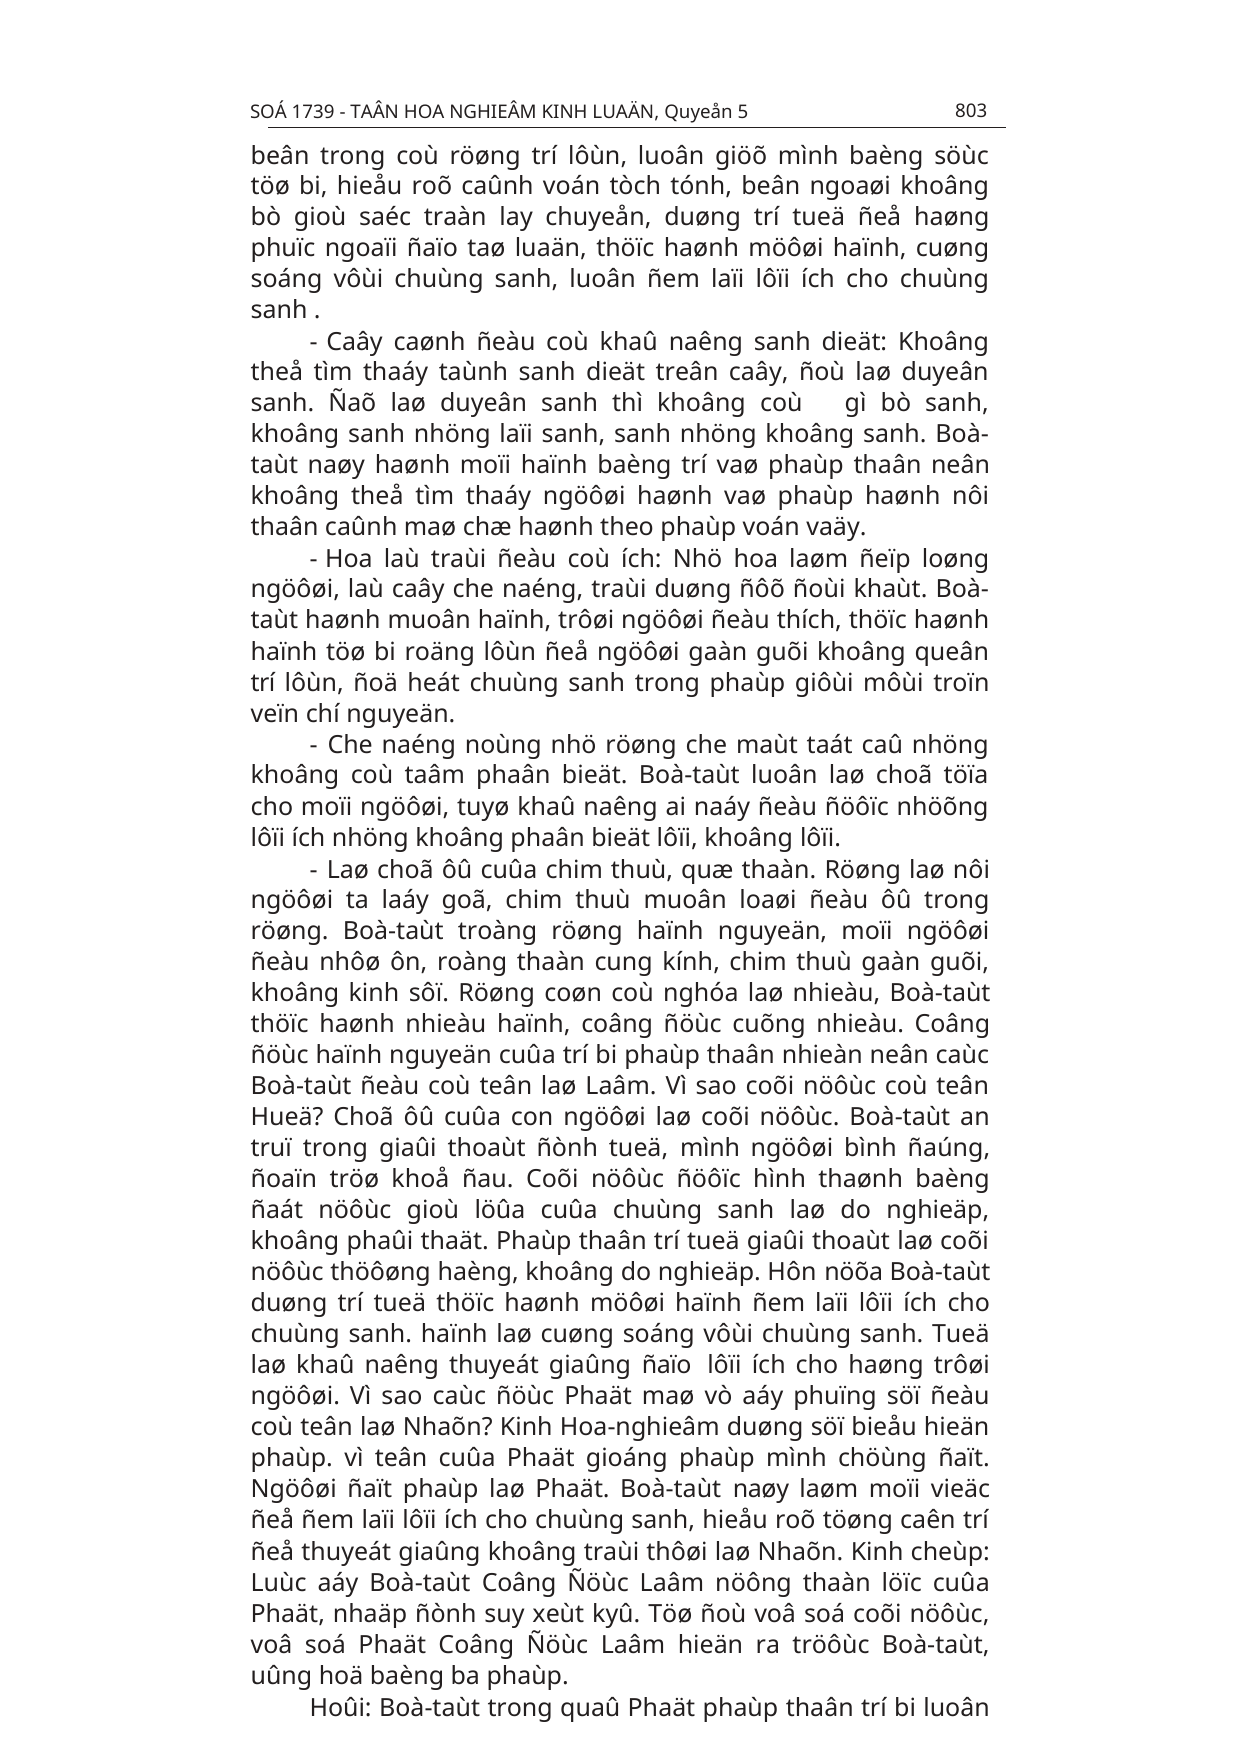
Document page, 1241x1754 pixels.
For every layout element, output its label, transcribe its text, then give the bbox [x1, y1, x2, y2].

text beân trong coù röøng trí lôùn, luoân giöõ mình baèng söùc töø bi, hieåu roõ caûnh voán tòch tónh, beân ngoaøi khoâng bò gioù saéc traàn lay chuyeån, duøng trí tueä ñeå haøng phuïc ngoaïi ñaïo taø luaän, thöïc haønh möôøi haïnh, cuøng soáng vôùi chuùng sanh, luoân ñem laïi lôïi ích cho chuùng sanh . [250, 140, 990, 326]
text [250, 1691, 990, 1722]
text SOÁ 1739 - TAÂN HOA NGHIEÂM KINH LUAÄN, Quyeån 5 803 [250, 97, 1065, 124]
list Caây caønh ñeàu coù khaû naêng sanh dieät: Khoâng theå tìm thaáy taùnh sanh dieät treân caây, ñoù laø duyeân sanh. Ñaõ laø duyeân sanh thì khoâng coù gì bò sanh, khoâng sanh nhöng laïi sanh, sanh nhöng khoâng sanh. Boà-taùt naøy haønh moïi haïnh baèng trí vaø phaùp thaân neân khoâng theå tìm thaáy ngöôøi haønh vaø phaùp haønh nôi thaân caûnh maø chæ haønh theo phaùp voán vaäy. [250, 326, 990, 543]
list Hoa laù traùi ñeàu coù ích: Nhö hoa laøm ñeïp loøng ngöôøi, laù caây che naéng, traùi duøng ñôõ ñoùi khaùt. Boà-taùt haønh muoân haïnh, trôøi ngöôøi ñeàu thích, thöïc haønh haïnh töø bi roäng lôùn ñeå ngöôøi gaàn guõi khoâng queân trí lôùn, ñoä heát chuùng sanh trong phaùp giôùi môùi troïn veïn chí nguyeän. [250, 543, 990, 729]
list Laø choã ôû cuûa chim thuù, quæ thaàn. Röøng laø nôi ngöôøi ta laáy goã, chim thuù muoân loaøi ñeàu ôû trong röøng. Boà-taùt troàng röøng haïnh nguyeän, moïi ngöôøi ñeàu nhôø ôn, roàng thaàn cung kính, chim thuù gaàn guõi, khoâng kinh sôï. Röøng coøn coù nghóa laø nhieàu, Boà-taùt thöïc haønh nhieàu haïnh, coâng ñöùc cuõng nhieàu. Coâng ñöùc haïnh nguyeän cuûa trí bi phaùp thaân nhieàn neân caùc Boà-taùt ñeàu coù teân laø Laâm. Vì sao coõi nöôùc coù teân Hueä? Choã ôû cuûa con ngöôøi laø coõi nöôùc. Boà-taùt an truï trong giaûi thoaùt ñònh tueä, mình ngöôøi bình ñaúng, ñoaïn tröø khoå ñau. Coõi nöôùc ñöôïc hình thaønh baèng ñaát nöôùc gioù löûa cuûa chuùng sanh laø do nghieäp, khoâng phaûi thaät. Phaùp thaân trí tueä giaûi thoaùt laø coõi nöôùc thöôøng haèng, khoâng do nghieäp. Hôn nöõa Boà-taùt duøng trí tueä thöïc haønh möôøi haïnh ñem laïi lôïi ích cho chuùng sanh. haïnh laø cuøng soáng vôùi chuùng sanh. Tueä laø khaû naêng thuyeát giaûng ñaïo lôïi ích cho haøng trôøi ngöôøi. Vì sao caùc ñöùc Phaät maø vò aáy phuïng söï ñeàu coù teân laø Nhaõn? Kinh Hoa-nghieâm duøng söï bieåu hieän phaùp. vì teân cuûa Phaät gioáng phaùp mình chöùng ñaït. Ngöôøi ñaït phaùp laø Phaät. Boà-taùt naøy laøm moïi vieäc ñeå ñem laïi lôïi ích cho chuùng sanh, hieåu roõ töøng caên trí ñeå thuyeát giaûng khoâng traùi thôøi laø Nhaõn. Kinh cheùp: Luùc aáy Boà-taùt Coâng Ñöùc Laâm nöông thaàn löïc cuûa Phaät, nhaäp ñònh suy xeùt kyû. Töø ñoù voâ soá coõi nöôùc, voâ soá Phaät Coâng Ñöùc Laâm hieän ra tröôùc Boà-taùt, uûng hoä baèng ba phaùp. [250, 853, 990, 1691]
list Che naéng noùng nhö röøng che maùt taát caû nhöng khoâng coù taâm phaân bieät. Boà-taùt luoân laø choã töïa cho moïi ngöôøi, tuyø khaû naêng ai naáy ñeàu ñöôïc nhöõng lôïi ích nhöng khoâng phaân bieät lôïi, khoâng lôïi. [250, 729, 990, 853]
